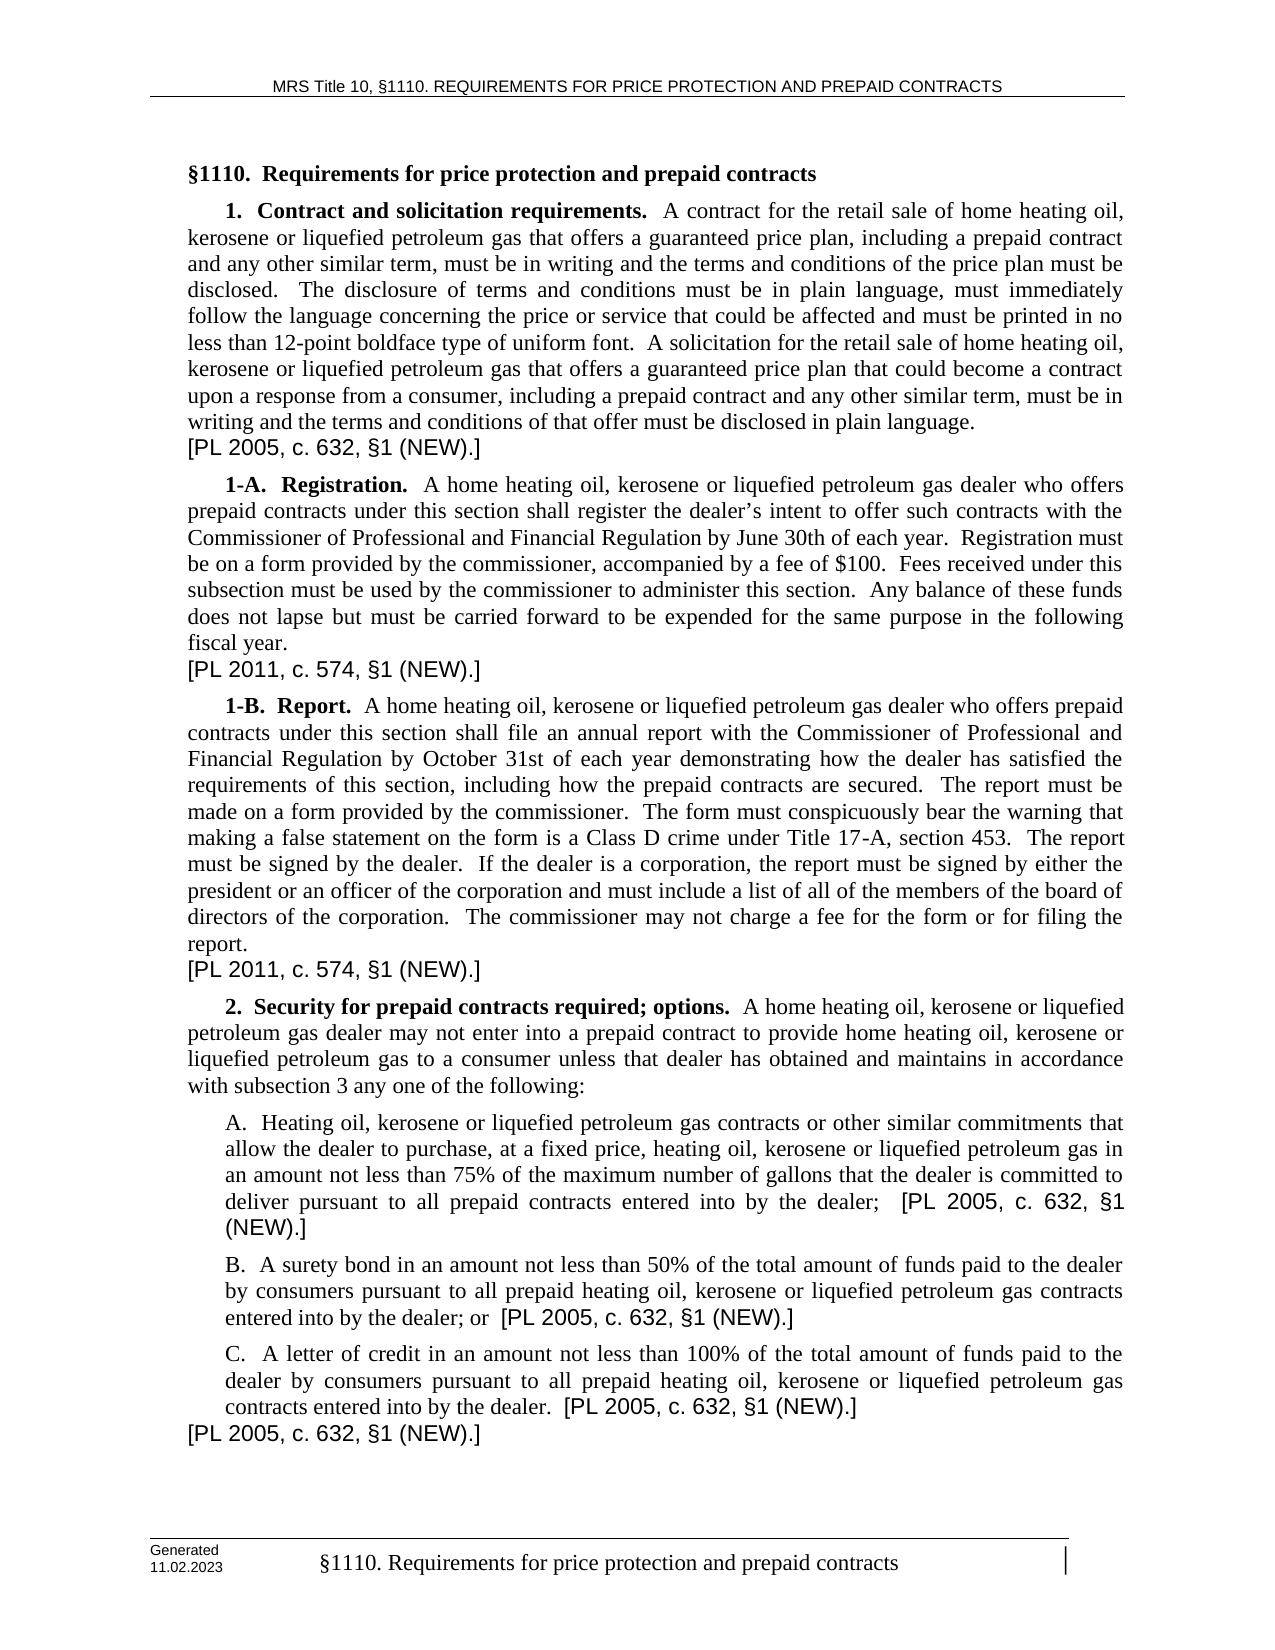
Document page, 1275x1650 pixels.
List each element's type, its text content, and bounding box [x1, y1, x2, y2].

text 1. Contract and solicitation requirements. A contract for the retail sale of home heating oil, kerosene or liquefied petroleum gas that offers a guaranteed price plan, including a prepaid contract and any other similar term, must be in writing and the terms and conditions of the price plan must be disclosed. The disclosure of terms and conditions must be in plain language, must immediately follow the language concerning the price or service that could be affected and must be printed in no less than 12-point boldface type of uniform font. A solicitation for the retail sale of home heating oil, kerosene or liquefied petroleum gas that offers a guaranteed price plan that could become a contract upon a response from a consumer, including a prepaid contract and any other similar term, must be in writing and the terms and conditions of that offer must be disclosed in plain language. [187, 197, 1125, 434]
text 2. Security for prepaid contracts required; options. A home heating oil, kerosene or liquefied petroleum gas dealer may not enter into a prepaid contract to provide home heating oil, kerosene or liquefied petroleum gas to a consumer unless that dealer has obtained and maintains in accordance with subsection 3 any one of the following: [187, 993, 1125, 1098]
text A. Heating oil, kerosene or liquefied petroleum gas contracts or other similar commitments that allow the dealer to purchase, at a fixed price, heating oil, kerosene or liquefied petroleum gas in an amount not less than 75% of the maximum number of gallons that the dealer is committed to deliver pursuant to all prepaid contracts entered into by the dealer; [PL 2005, c. 632, §1 (NEW).] [225, 1108, 1125, 1240]
text 1-A. Registration. A home heating oil, kerosene or liquefied petroleum gas dealer who offers prepaid contracts under this section shall register the dealer’s intent to offer such contracts with the Commissioner of Professional and Financial Regulation by June 30th of each year. Registration must be on a form provided by the commissioner, accompanied by a fee of $100. Fees received under this subsection must be used by the commissioner to administer this section. Any balance of these funds does not lapse but must be carried forward to be expended for the same purpose in the following fiscal year. [187, 471, 1125, 656]
text [PL 2011, c. 574, §1 (NEW).] [187, 956, 1125, 982]
text 1-B. Report. A home heating oil, kerosene or liquefied petroleum gas dealer who offers prepaid contracts under this section shall file an annual report with the Commissioner of Professional and Financial Regulation by October 31st of each year demonstrating how the dealer has satisfied the requirements of this section, including how the prepaid contracts are secured. The report must be made on a form provided by the commissioner. The form must conspicuously bear the warning that making a false statement on the form is a Class D crime under Title 17‑A, section 453. The report must be signed by the dealer. If the dealer is a corporation, the report must be signed by either the president or an officer of the corporation and must include a list of all of the members of the board of directors of the corporation. The commissioner may not charge a fee for the form or for filing the report. [187, 692, 1125, 956]
text C. A letter of credit in an amount not less than 100% of the total amount of funds paid to the dealer by consumers pursuant to all prepaid heating oil, kerosene or liquefied petroleum gas contracts entered into by the dealer. [PL 2005, c. 632, §1 (NEW).] [225, 1340, 1125, 1419]
text [PL 2005, c. 632, §1 (NEW).] [187, 1419, 1125, 1446]
text B. A surety bond in an amount not less than 50% of the total amount of funds paid to the dealer by consumers pursuant to all prepaid heating oil, kerosene or liquefied petroleum gas contracts entered into by the dealer; or [PL 2005, c. 632, §1 (NEW).] [225, 1251, 1125, 1330]
text [PL 2011, c. 574, §1 (NEW).] [187, 656, 1125, 682]
text §1110. Requirements for price protection and prepaid contracts [187, 160, 1125, 187]
text [PL 2005, c. 632, §1 (NEW).] [187, 434, 1125, 461]
